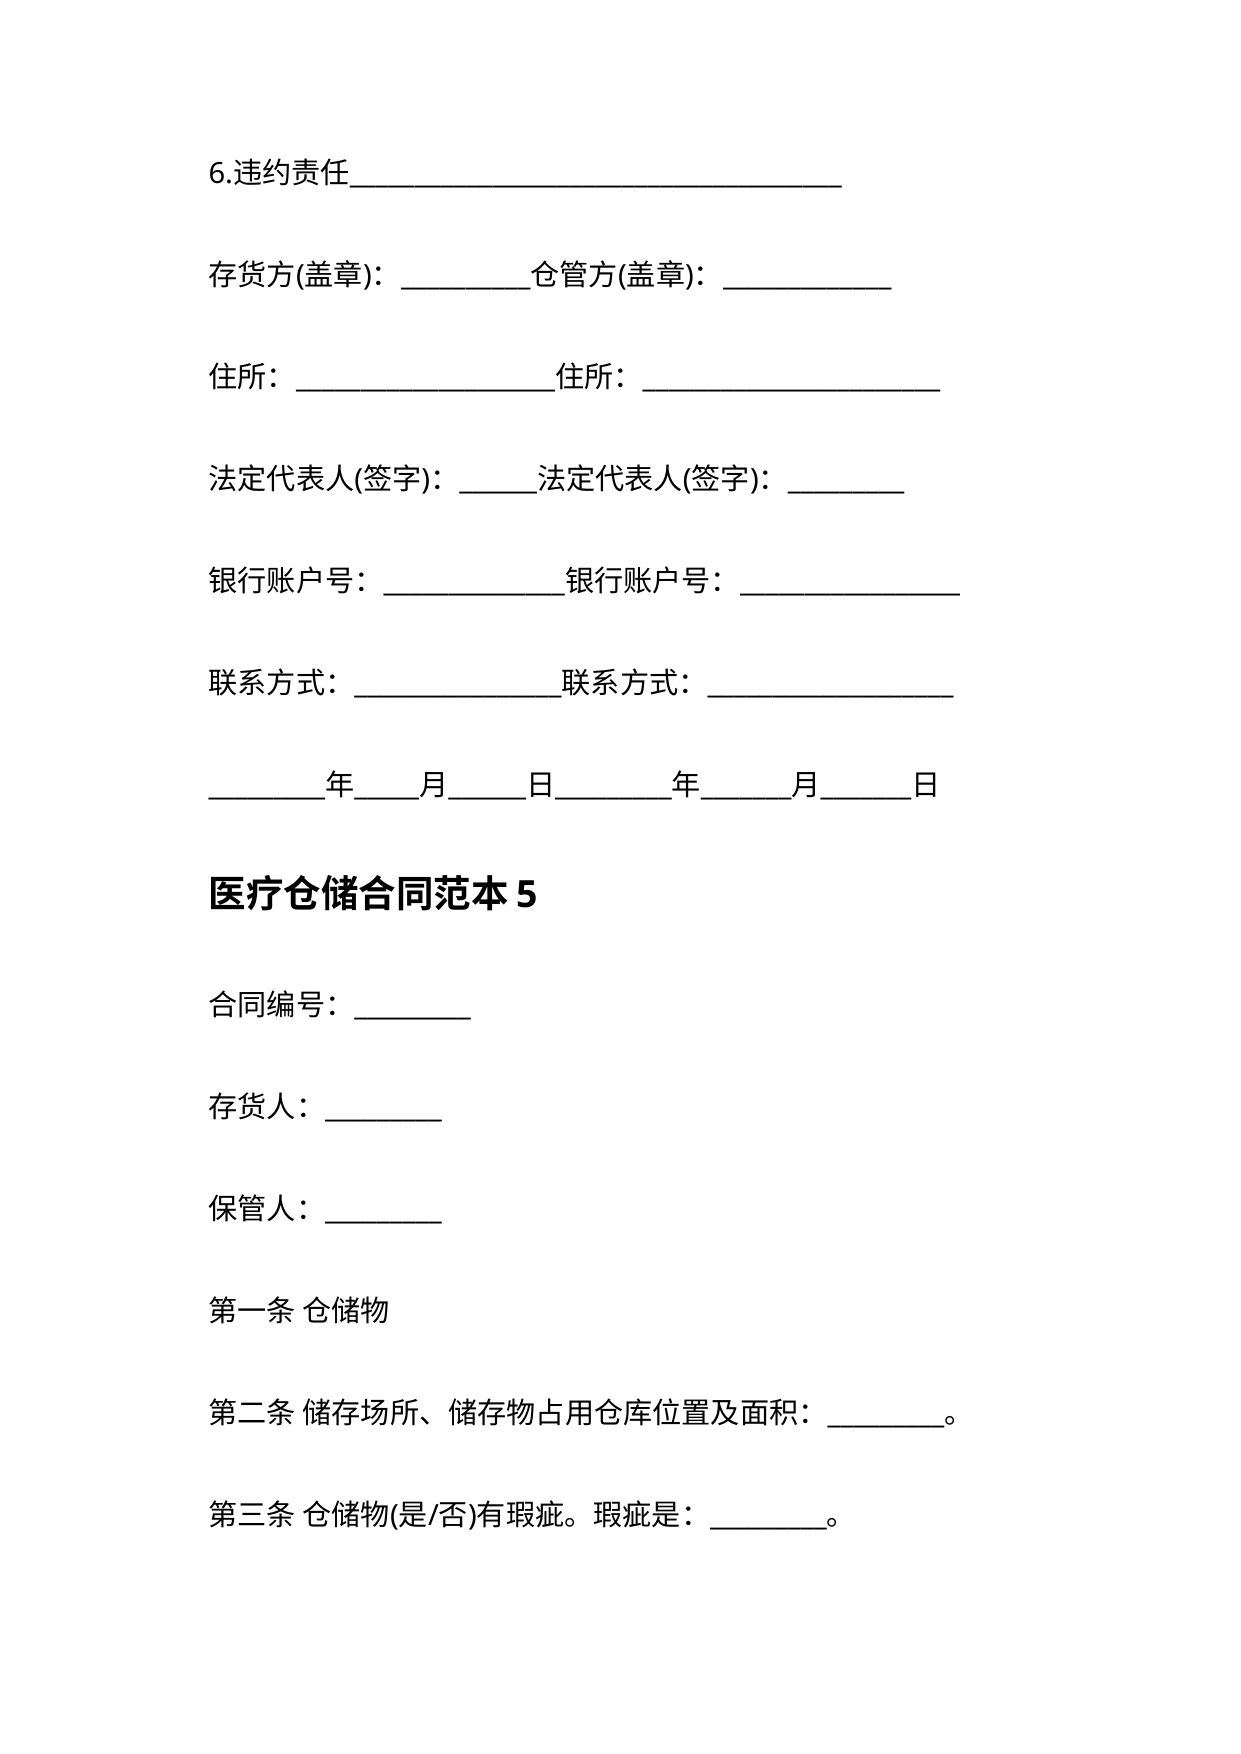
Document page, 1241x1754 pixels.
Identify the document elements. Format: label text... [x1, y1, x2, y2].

text 存货方(盖章)：__________仓管方(盖章)：_____________ [150, 252, 1090, 294]
text 住所：____________________住所：_______________________ [150, 354, 1090, 396]
text 银行账户号：______________银行账户号：_________________ [150, 558, 1090, 600]
text 联系方式：________________联系方式：___________________ [150, 660, 1090, 702]
text _________年_____月______日_________年_______月_______日 [150, 762, 1090, 804]
text 医疗仓储合同范本5 [150, 864, 1090, 918]
text 保管人：_________ [150, 1185, 1090, 1228]
text 合同编号：_________ [150, 981, 1090, 1024]
text 第一条 仓储物 [150, 1287, 1090, 1330]
text 法定代表人(签字)：______法定代表人(签字)：_________ [150, 456, 1090, 498]
text 存货人：_________ [150, 1083, 1090, 1126]
text 6.违约责任______________________________________ [150, 150, 1090, 192]
text 第二条 储存场所、储存物占用仓库位置及面积：_________。 [150, 1389, 1090, 1432]
text 第三条 仓储物(是/否)有瑕疵。瑕疵是：_________。 [150, 1491, 1090, 1533]
